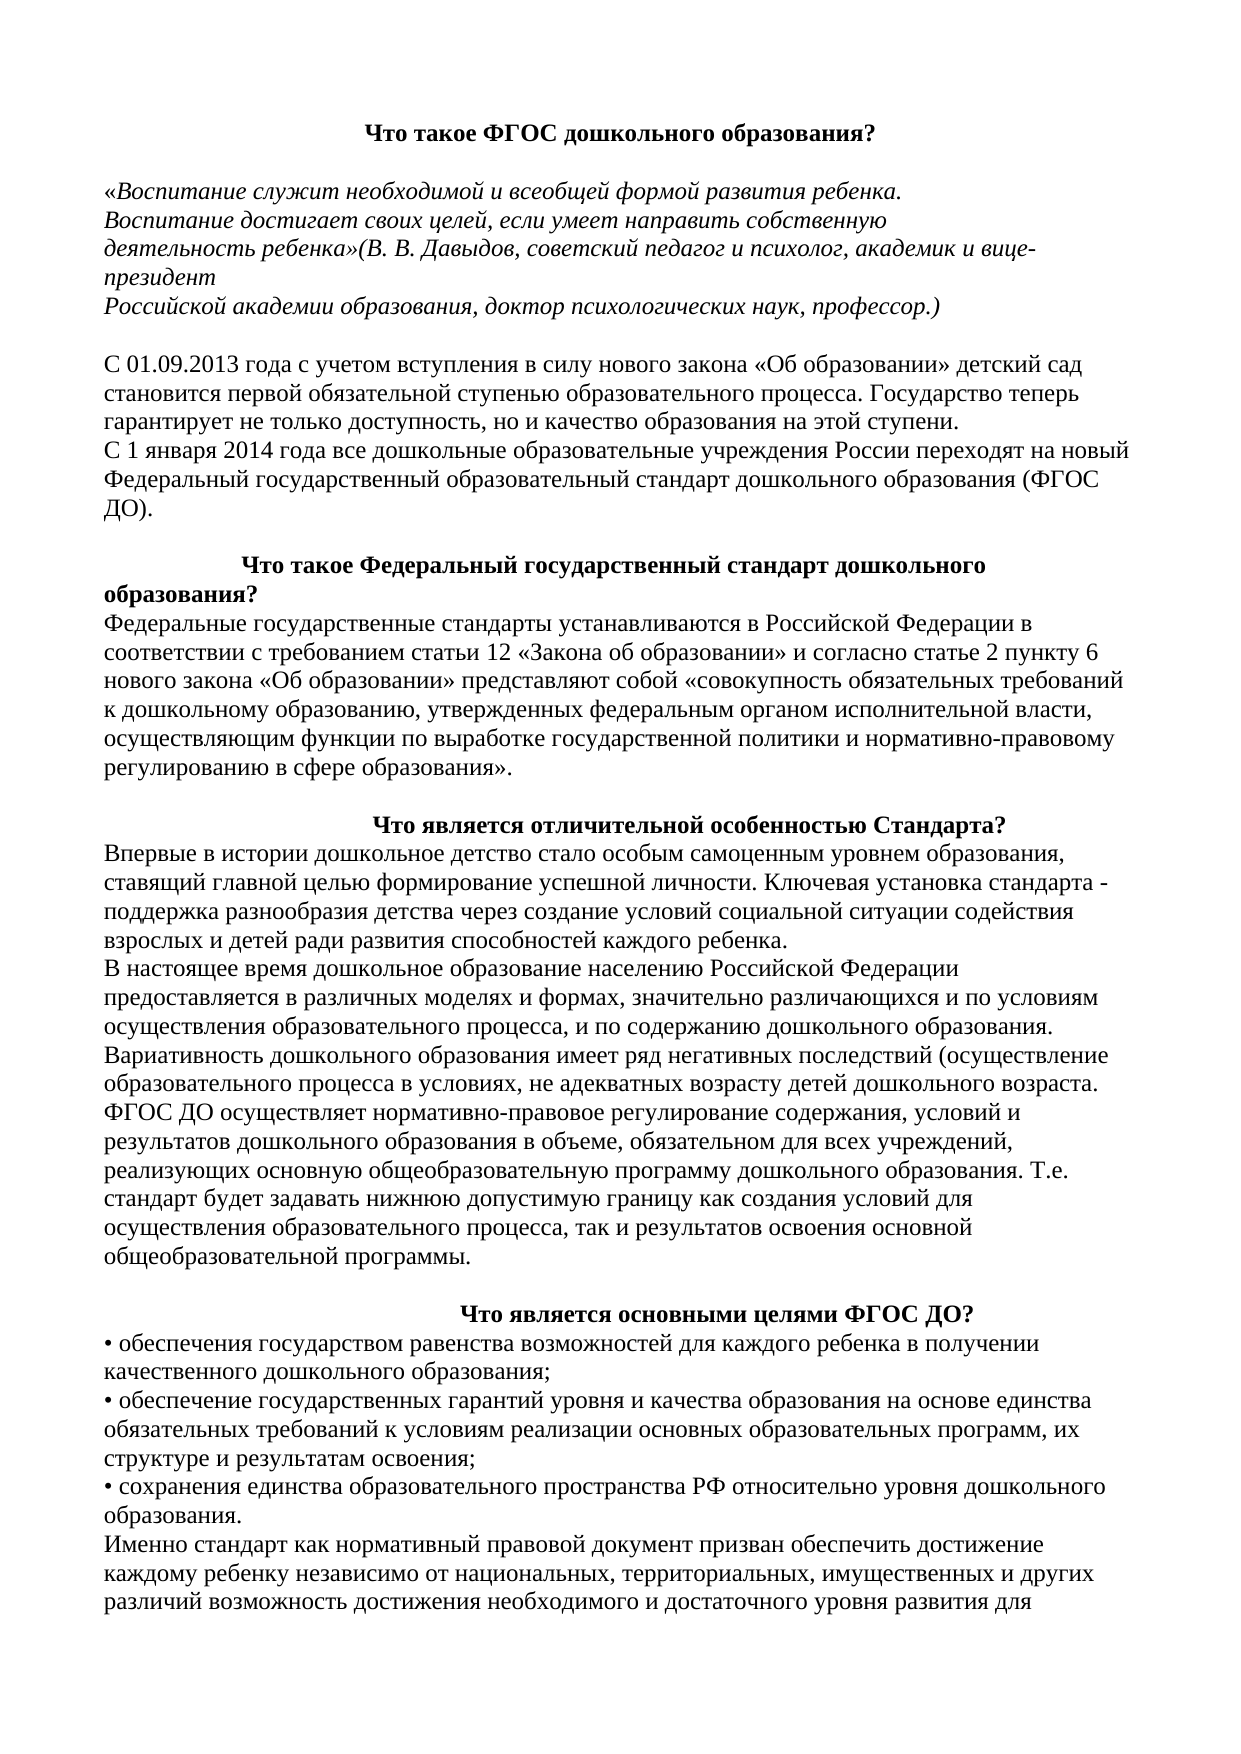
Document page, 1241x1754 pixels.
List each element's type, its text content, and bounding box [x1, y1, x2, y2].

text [103, 1299, 1137, 1615]
text С 01.09.2013 года с учетом вступления в силу нового закона «Об образовании» детский сад становится первой обязательной ступенью образовательного процесса. Государство теперь гарантирует не только доступность, но и качество образования на этой ступени. С 1 января 2014 года все дошкольные образовательные учреждения России переходят на новый Федеральный государственный образовательный стандарт дошкольного образования (ФГОС ДО). [103, 349, 1137, 521]
text Что такое ФГОС дошкольного образования? [103, 118, 1137, 147]
text «Воспитание служит необходимой и всеобщей формой развития ребенка. Воспитание достигает своих целей, если умеет направить собственную деятельность ребенка»(В. В. Давыдов, советский педагог и психолог, академик и вице-президент Российской академии образования, доктор психологических наук, профессор.) [103, 176, 1137, 320]
text Что является отличительной особенностью Стандарта? Впервые в истории дошкольное детство стало особым самоценным уровнем образования, ставящий главной целью формирование успешной личности. Ключевая установка стандарта - поддержка разнообразия детства через создание условий социальной ситуации содействия взрослых и детей ради развития способностей каждого ребенка. В настоящее время дошкольное образование населению Российской Федерации предоставляется в различных моделях и формах, значительно различающихся и по условиям осуществления образовательного процесса, и по содержанию дошкольного образования. Вариативность дошкольного образования имеет ряд негативных последствий (осуществление образовательного процесса в условиях, не адекватных возрасту детей дошкольного возраста. ФГОС ДО осуществляет нормативно-правовое регулирование содержания, условий и результатов дошкольного образования в объеме, обязательном для всех учреждений, реализующих основную общеобразовательную программу дошкольного образования. Т.е. стандарт будет задавать нижнюю допустимую границу как создания условий для осуществления образовательного процесса, так и результатов освоения основной общеобразовательной программы. [103, 810, 1137, 1270]
text Что такое Федеральный государственный стандарт дошкольного образования? Федеральные государственные стандарты устанавливаются в Российской Федерации в соответствии с требованием статьи 12 «Закона об образовании» и согласно статье 2 пункту 6 нового закона «Об образовании» представляют собой «совокупность обязательных требований к дошкольному образованию, утвержденных федеральным органом исполнительной власти, осуществляющим функции по выработке государственной политики и нормативно-правовому регулированию в сфере образования». [103, 551, 1137, 781]
